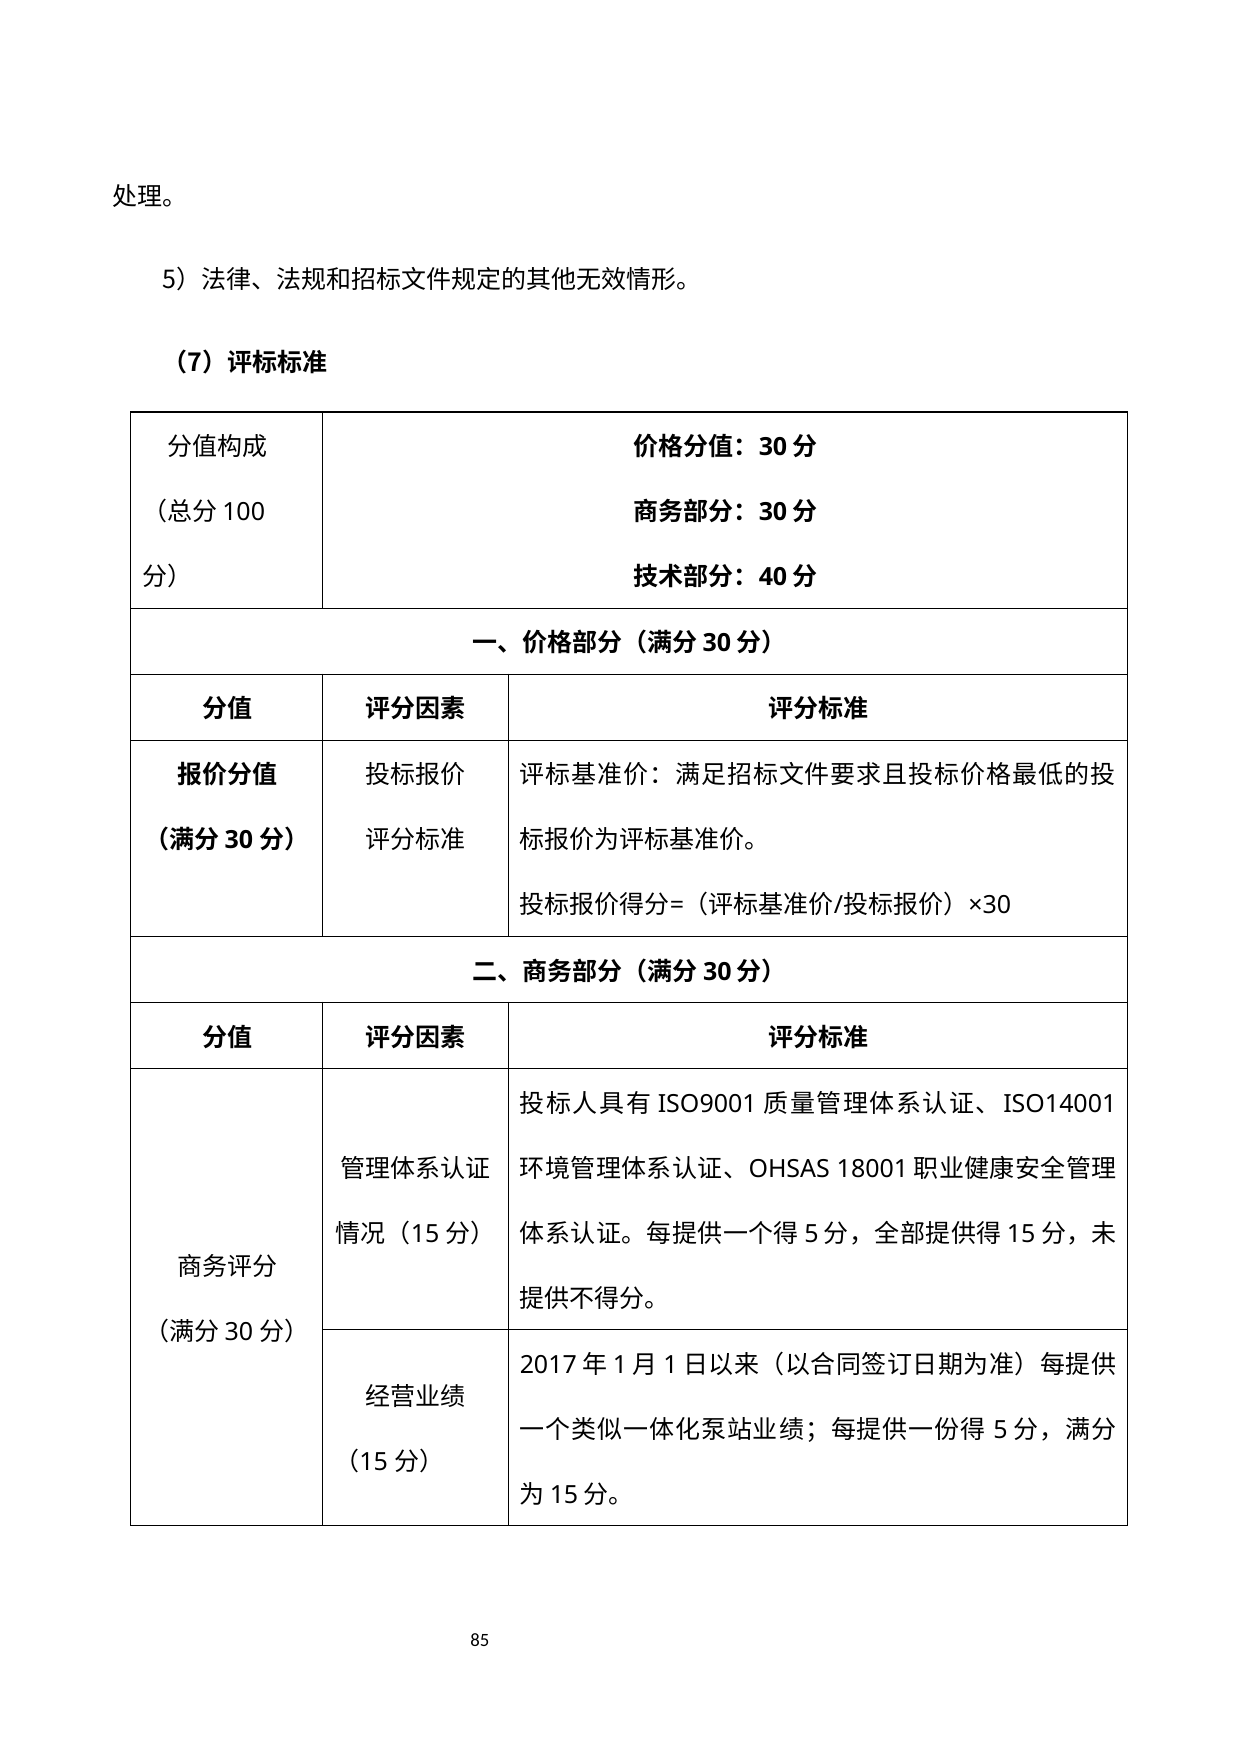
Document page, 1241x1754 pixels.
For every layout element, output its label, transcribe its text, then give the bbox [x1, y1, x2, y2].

table_cell 投标人具有ISO9001质量管理体系认证、ISO14001环境管理体系认证、OHSAS 18001职业健康安全管理体系认证。每提供一个得5分，全部提供得15分，未提供不得分。 [509, 1069, 1127, 1329]
table_cell 评分因素 [323, 675, 508, 739]
table_cell 分值 [131, 1003, 322, 1068]
table_cell 分值 [131, 675, 322, 739]
table_cell 管理体系认证情况（15 分） [323, 1069, 508, 1329]
text 5）法律、法规和招标文件规定的其他无效情形。 [112, 245, 1128, 310]
table_cell 经营业绩 （15 分） [323, 1330, 508, 1525]
table_header 分值构成 （总分100分） [131, 413, 322, 607]
table_cell 二、商务部分（满分 30分） [131, 937, 1127, 1002]
table_cell 报价分值 （满分30 分） [131, 741, 322, 936]
table_cell 评分因素 [323, 1003, 508, 1068]
table_cell 评分标准 [509, 1003, 1127, 1068]
table_cell 评标基准价：满足招标文件要求且投标价格最低的投标报价为评标基准价。 投标报价得分=（评标基准价/投标报价）×30 [509, 741, 1127, 936]
text （7）评标标准 [112, 328, 1128, 393]
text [112, 162, 1128, 227]
table_cell 投标报价 评分标准 [323, 741, 508, 936]
table_cell 商务评分 （满分30 分） [131, 1069, 322, 1525]
table_header 价格分值：30分 商务部分：30分 技术部分：40分 [323, 413, 1127, 607]
table_cell 评分标准 [509, 675, 1127, 739]
table_cell 2017年1月1日以来（以合同签订日期为准）每提供一个类似一体化泵站业绩；每提供一份得5分，满分为15分。 [509, 1330, 1127, 1525]
table_cell 一、价格部分（满分30分） [131, 609, 1127, 673]
